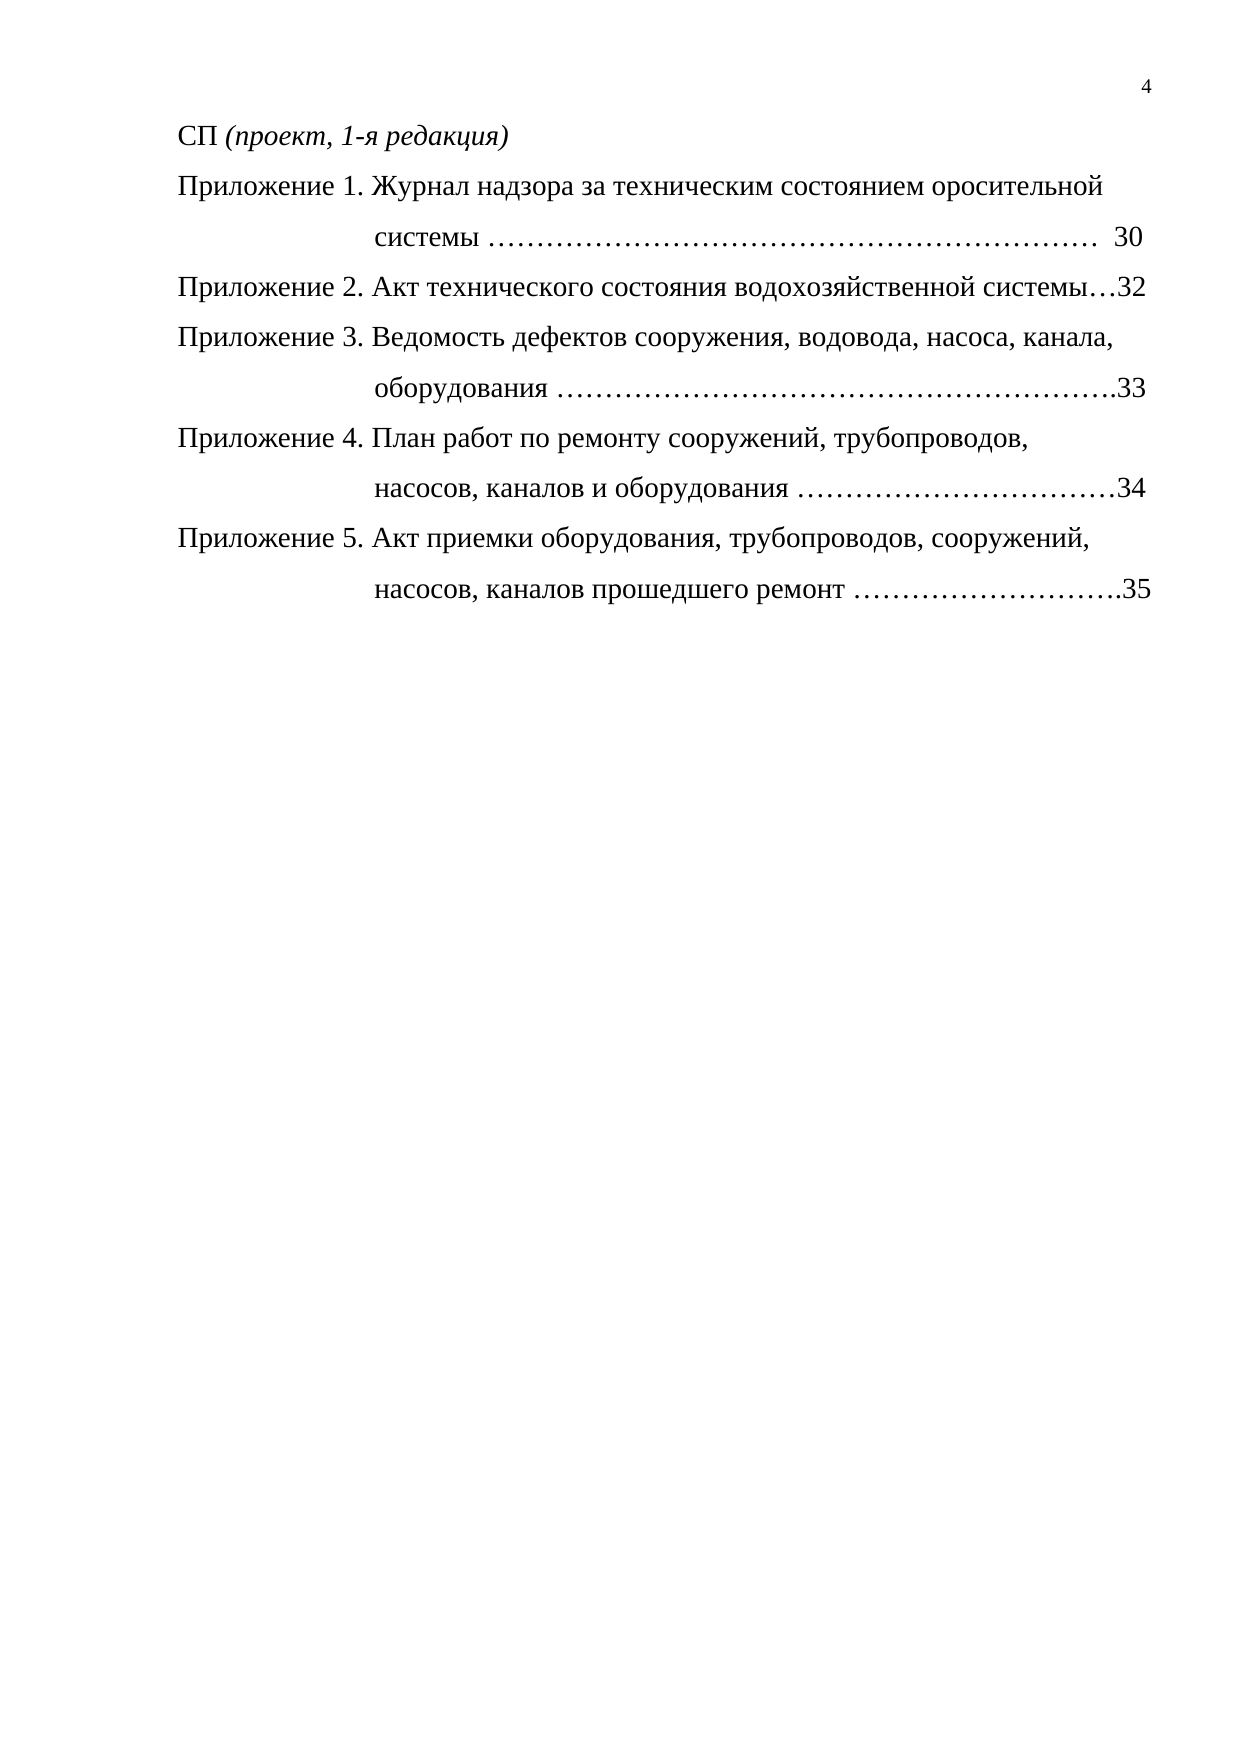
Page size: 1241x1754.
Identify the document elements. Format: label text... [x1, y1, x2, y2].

text Приложение 1. Журнал надзора за техническим состоянием оросительной [177, 168, 1152, 202]
text Приложение 2. Акт технического состояния водохозяйственной системы…32 [177, 269, 1152, 303]
text оборудования ………………………………………………….33 [177, 370, 1152, 403]
text насосов, каналов прошедшего ремонт ……………………….35 [177, 571, 1152, 604]
text насосов, каналов и оборудования ……………………………34 [177, 470, 1152, 504]
text системы ……………………………………………………… 30 [177, 219, 1152, 252]
text Приложение 5. Акт приемки оборудования, трубопроводов, сооружений, [177, 521, 1152, 554]
text Приложение 4. План работ по ремонту сооружений, трубопроводов, [177, 420, 1152, 453]
text СП (проект, 1-я редакция) [177, 118, 1152, 152]
text Приложение 3. Ведомость дефектов сооружения, водовода, насоса, канала, [177, 319, 1152, 353]
